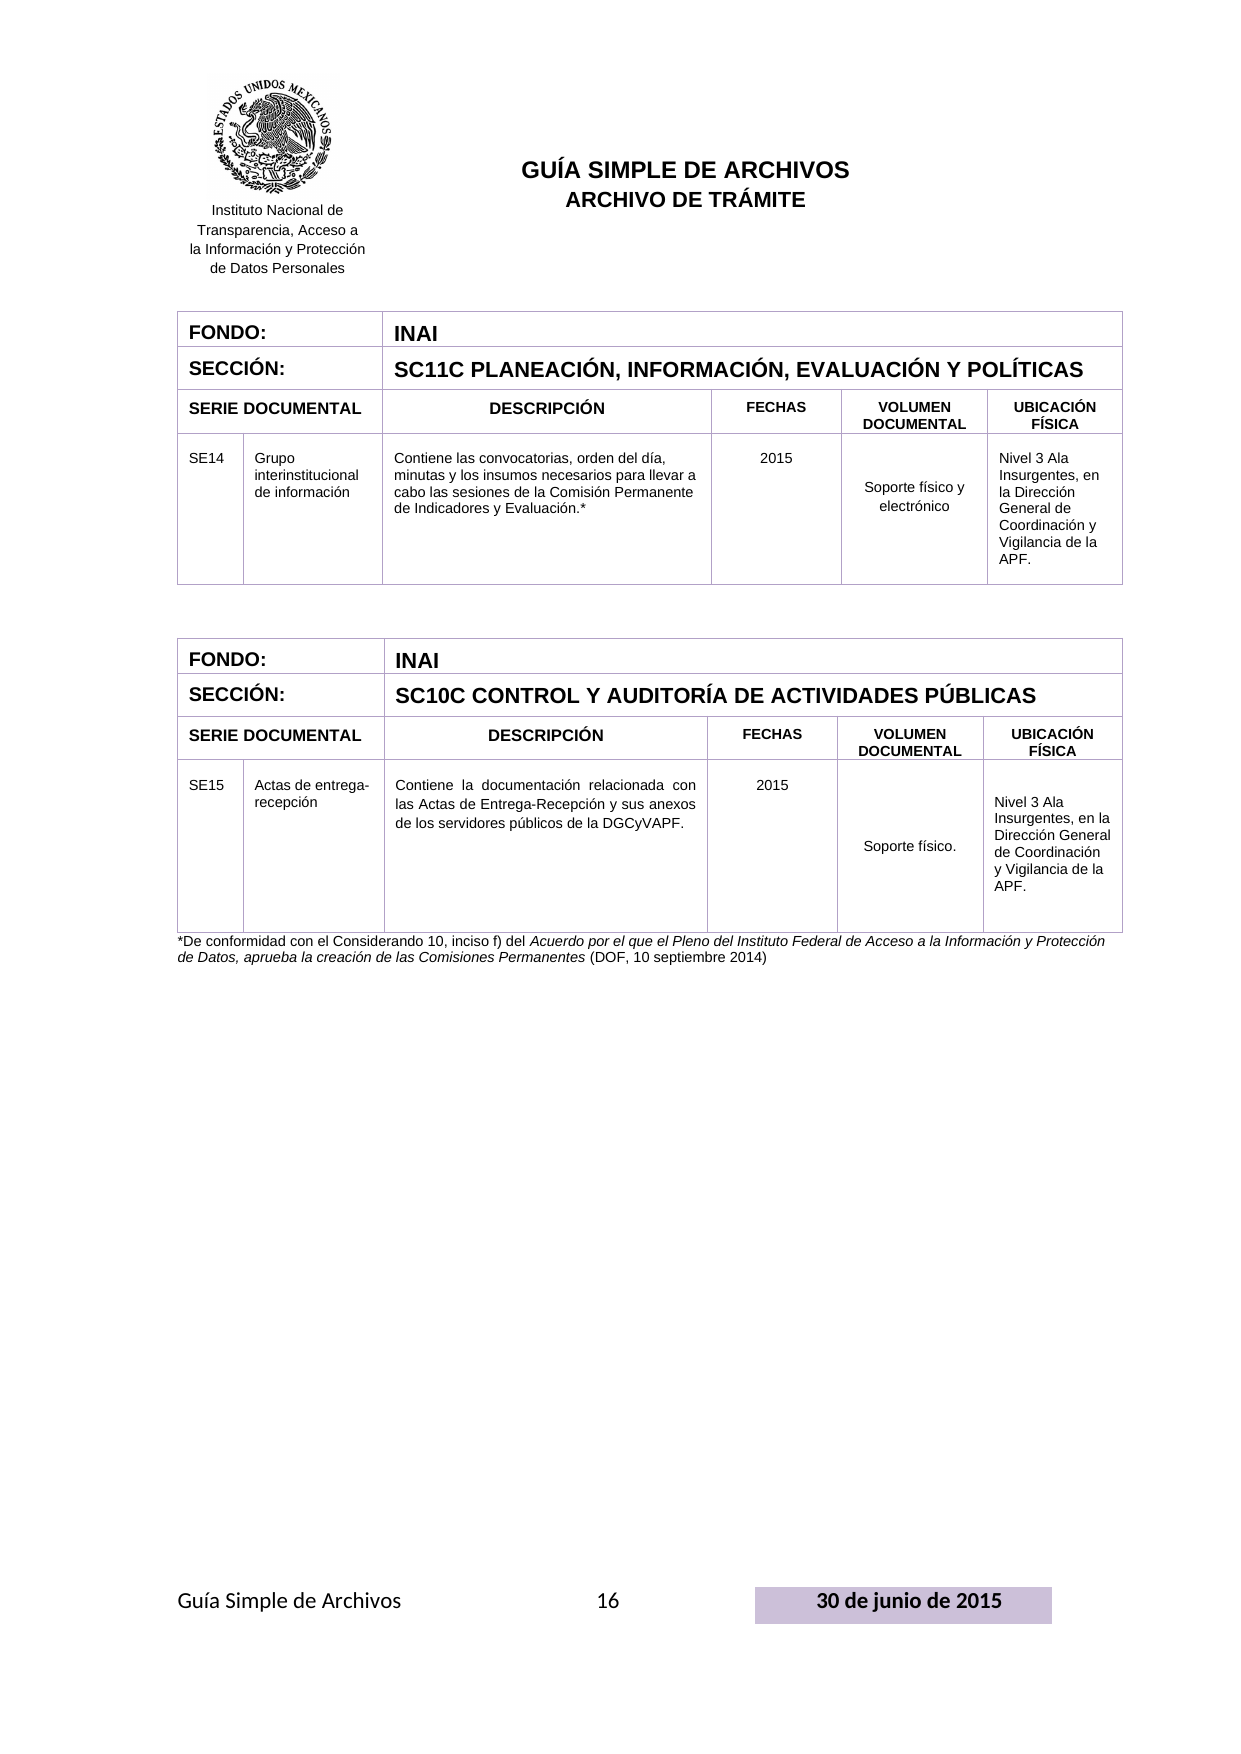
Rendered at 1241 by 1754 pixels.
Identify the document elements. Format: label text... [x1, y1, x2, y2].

table_header INAI [385, 639, 1122, 673]
table_cell SERIE DOCUMENTAL [178, 390, 382, 433]
text *De conformidad con el Considerando 10, inciso f) del Acuerdo por el que el Pleno del Instituto Federal de Acceso a la Información y Protección de Datos, aprueba la creación de las Comisiones Permanentes (DOF, 10 septiembre 2014) [177, 933, 1122, 966]
table_cell Nivel 3 Ala Insurgentes, en la Dirección General de Coordinación y Vigilancia de la APF. [988, 434, 1122, 584]
table_cell SC10C CONTROL Y AUDITORÍA DE ACTIVIDADES PÚBLICAS [385, 674, 1122, 716]
table_cell SE14 [178, 434, 243, 584]
table_cell Contiene las convocatorias, orden del día, minutas y los insumos necesarios para llevar a cabo las sesiones de la Comisión Permanente de Indicadores y Evaluación.* [383, 434, 711, 584]
table_header FONDO: [178, 312, 382, 346]
table_cell FECHAS [712, 390, 841, 433]
table_cell UBICACIÓN FÍSICA [984, 717, 1122, 759]
table_cell UBICACIÓN FÍSICA [988, 390, 1122, 433]
table_cell SERIE DOCUMENTAL [178, 717, 384, 759]
table_cell VOLUMEN DOCUMENTAL [838, 717, 983, 759]
table_header INAI [383, 312, 1122, 346]
table_cell DESCRIPCIÓN [385, 717, 707, 759]
table_cell VOLUMEN DOCUMENTAL [842, 390, 987, 433]
table_cell SECCIÓN: [178, 674, 384, 716]
table_cell Contiene la documentación relacionada con las Actas de Entrega-Recepción y sus anexos de los servidores públicos de la DGCyVAPF. [385, 760, 707, 932]
table_cell Soporte físico y electrónico [842, 434, 987, 584]
table_cell Grupo interinstitucional de información [244, 434, 382, 584]
table_cell SECCIÓN: [178, 347, 382, 389]
table_cell 2015 [708, 760, 837, 932]
table_cell FECHAS [708, 717, 837, 759]
table_header FONDO: [178, 639, 384, 673]
table_cell SC11C PLANEACIÓN, INFORMACIÓN, EVALUACIÓN Y POLÍTICAS [383, 347, 1122, 389]
table_cell Soporte físico. [838, 760, 983, 932]
table_cell Actas de entrega-recepción [244, 760, 384, 932]
table_cell DESCRIPCIÓN [383, 390, 711, 433]
picture [206, 73, 340, 202]
table_cell SE15 [178, 760, 243, 932]
table_cell Nivel 3 Ala Insurgentes, en la Dirección General de Coordinación y Vigilancia de la APF. [984, 760, 1122, 932]
table_cell 2015 [712, 434, 841, 584]
